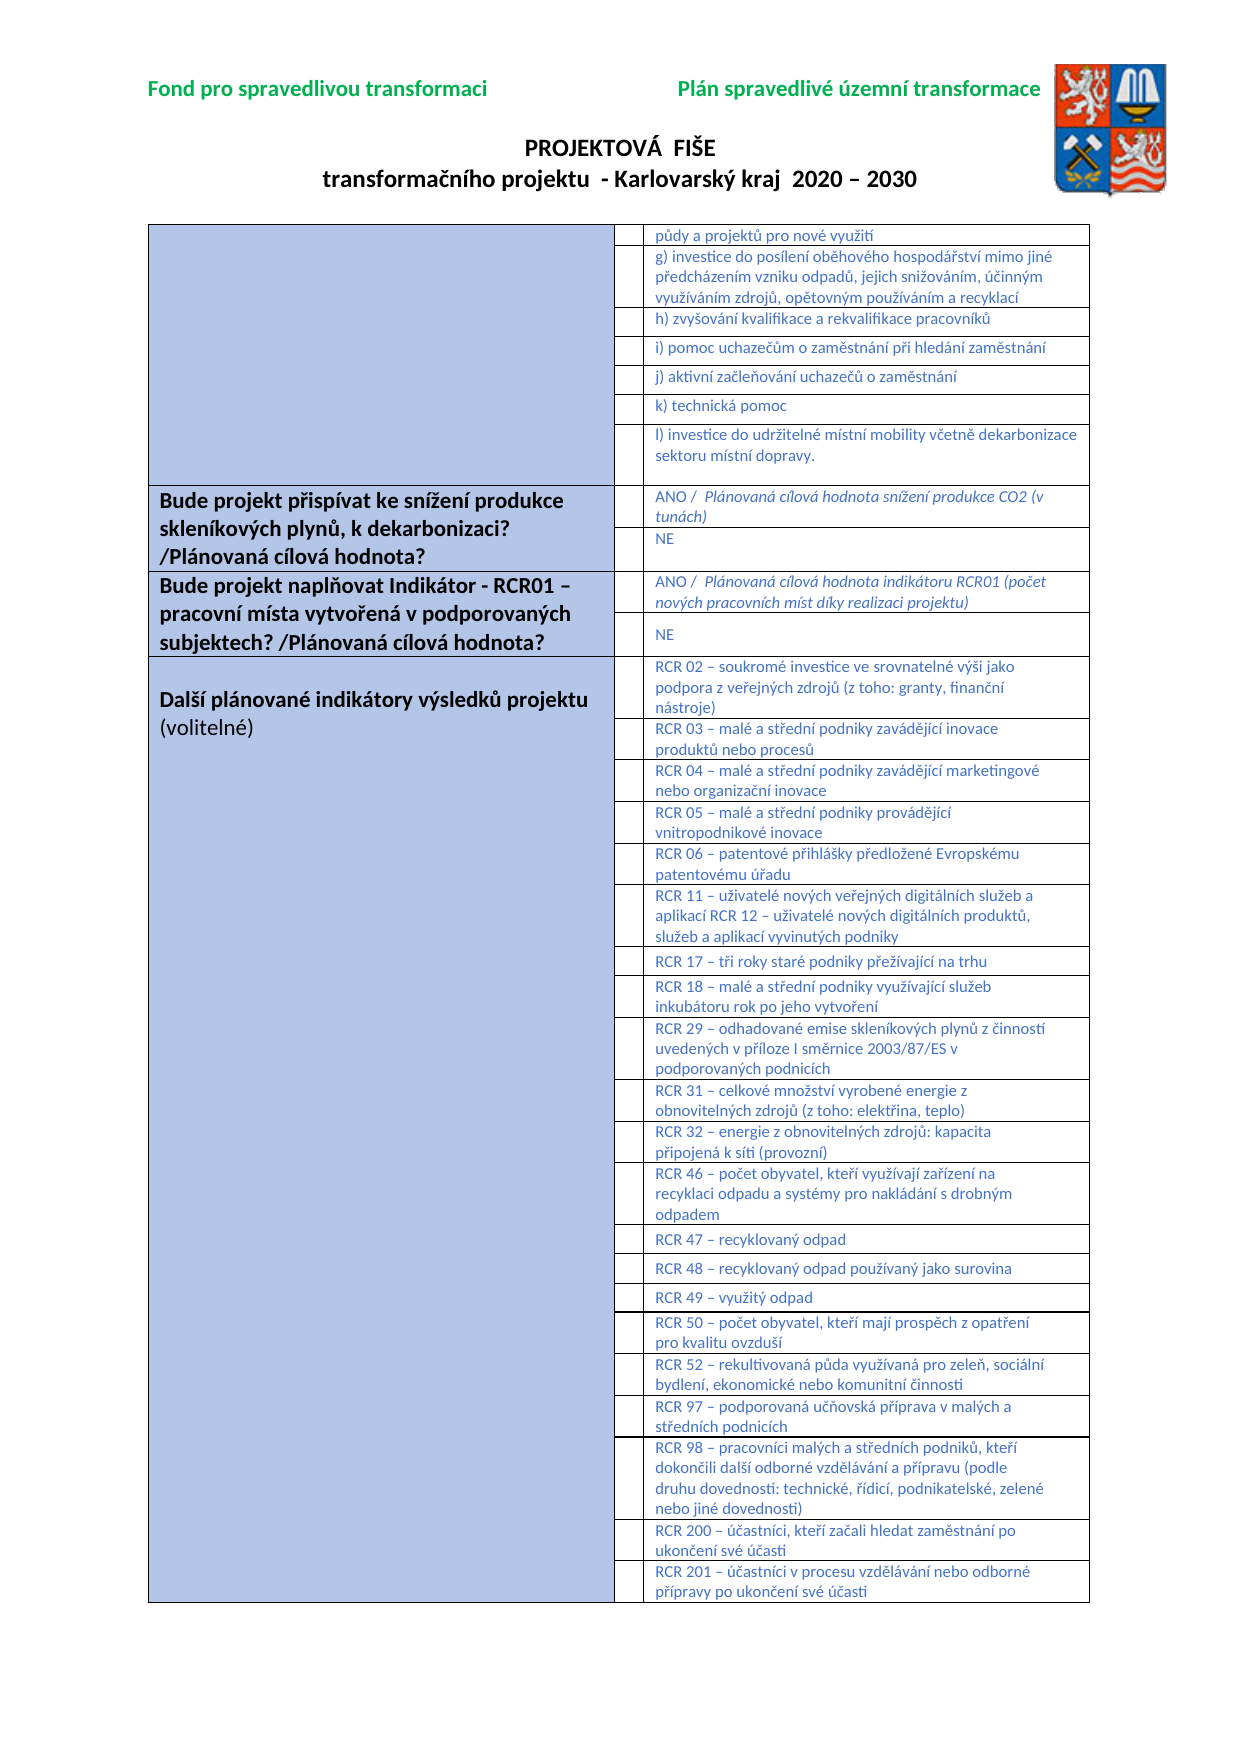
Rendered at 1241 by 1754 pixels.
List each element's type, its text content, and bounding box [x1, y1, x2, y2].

table_cell [615, 802, 643, 843]
table_cell RCR 05 – malé a střední podniky provádějící vnitropodnikové inovace [644, 802, 1060, 843]
table_cell [1060, 1313, 1089, 1353]
table_cell RCR 46 – počet obyvatel, kteří využívají zařízení na recyklaci odpadu a systémy pro nakládání s drobným odpadem [644, 1163, 1060, 1224]
picture [1053, 64, 1168, 199]
table_cell [615, 1163, 643, 1224]
table_cell RCR 97 – podporovaná učňovská příprava v malých a středních podnicích [644, 1396, 1060, 1436]
table_cell RCR 32 – energie z obnovitelných zdrojů: kapacita připojená k síti (provozní) [644, 1122, 1060, 1162]
table_cell [1060, 976, 1089, 1017]
table_cell Další plánované indikátory výsledků projektu (volitelné) [149, 657, 614, 1519]
table_cell NE [644, 528, 1089, 571]
table_cell [1060, 1520, 1089, 1560]
table_cell i) pomoc uchazečům o zaměstnání při hledání zaměstnání [644, 337, 1089, 365]
table_cell [615, 885, 643, 946]
table_cell [1060, 719, 1089, 759]
table_cell [615, 337, 643, 365]
table_cell [1060, 1018, 1089, 1079]
table_cell ANO / Plánovaná cílová hodnota snížení produkce CO2 (v tunách) [644, 486, 1089, 527]
table_cell [615, 225, 643, 245]
table_cell [615, 613, 643, 656]
table_cell k) technická pomoc [644, 395, 1089, 423]
table_cell [615, 760, 643, 801]
table_cell h) zvyšování kvalifikace a rekvalifikace pracovníků [644, 308, 1089, 336]
table_cell [615, 976, 643, 1017]
table_cell NE [644, 613, 1089, 656]
table_cell [615, 1313, 643, 1353]
table_cell [615, 719, 643, 759]
table_cell RCR 47 – recyklovaný odpad [644, 1225, 1060, 1253]
table_cell [1060, 885, 1089, 946]
table_cell RCR 03 – malé a střední podniky zavádějící inovace produktů nebo procesů [644, 719, 1060, 759]
table_cell [615, 572, 643, 612]
table_cell [1060, 1396, 1089, 1436]
table_cell RCR 18 – malé a střední podniky využívající služeb inkubátoru rok po jeho vytvoření [644, 976, 1060, 1017]
table_cell RCR 52 – rekultivovaná půda využívaná pro zeleň, sociální bydlení, ekonomické nebo komunitní činnosti [644, 1354, 1060, 1395]
table_cell [615, 1561, 643, 1602]
table_cell [1060, 1080, 1089, 1121]
table_cell Bude projekt naplňovat Indikátor - RCR01 – pracovní místa vytvořená v podporovaných subjektech? /Plánovaná cílová hodnota? [149, 572, 614, 656]
table_cell [1060, 1354, 1089, 1395]
table_cell [1060, 1225, 1089, 1253]
table_cell RCR 11 – uživatelé nových veřejných digitálních služeb a aplikací RCR 12 – uživatelé nových digitálních produktů, služeb a aplikací vyvinutých podniky [644, 885, 1060, 946]
table_cell RCR 201 – účastníci v procesu vzdělávání nebo odborné přípravy po ukončení své účasti [644, 1561, 1060, 1602]
table_cell RCR 50 – počet obyvatel, kteří mají prospěch z opatření pro kvalitu ovzduší [644, 1313, 1060, 1353]
table_cell [1060, 802, 1089, 843]
table_cell [615, 844, 643, 884]
table_cell RCR 49 – využitý odpad [644, 1284, 1060, 1311]
table_cell [1060, 1122, 1089, 1162]
table_cell ANO / Plánovaná cílová hodnota indikátoru RCR01 (počet nových pracovních míst díky realizaci projektu) [644, 572, 1089, 612]
table_cell f) investice do obnovy a dekontaminace lokalit, rekultivace půdy a projektů pro nové využití [644, 225, 1089, 245]
table_cell [615, 486, 643, 527]
table_cell l) investice do udržitelné místní mobility včetně dekarbonizace sektoru místní dopravy. [644, 425, 1089, 485]
table_cell [615, 1438, 643, 1519]
table_cell [1060, 1163, 1089, 1224]
table_cell [615, 528, 643, 571]
table_cell [615, 657, 643, 718]
table_cell [615, 1520, 643, 1560]
table_cell [615, 395, 643, 423]
table_cell [1060, 1438, 1089, 1519]
table_cell RCR 98 – pracovníci malých a středních podniků, kteří dokončili další odborné vzdělávání a přípravu (podle druhu dovednosti: technické, řídicí, podnikatelské, zelené nebo jiné dovednosti) [644, 1438, 1060, 1519]
table_cell [615, 1284, 643, 1311]
table_cell [1060, 844, 1089, 884]
table_cell [615, 1080, 643, 1121]
table_cell RCR 06 – patentové přihlášky předložené Evropskému patentovému úřadu [644, 844, 1060, 884]
table_cell RCR 02 – soukromé investice ve srovnatelné výši jako podpora z veřejných zdrojů (z toho: granty, finanční nástroje) [644, 657, 1060, 718]
table_cell RCR 48 – recyklovaný odpad používaný jako surovina [644, 1254, 1060, 1282]
table_cell [615, 246, 643, 307]
table_cell j) aktivní začleňování uchazečů o zaměstnání [644, 366, 1089, 394]
table_cell Bude projekt přispívat ke snížení produkce skleníkových plynů, k dekarbonizaci? /Plánovaná cílová hodnota? [149, 486, 614, 571]
table_cell g) investice do posílení oběhového hospodářství mimo jiné předcházením vzniku odpadů, jejich snižováním, účinným využíváním zdrojů, opětovným používáním a recyklací [644, 246, 1089, 307]
table_cell [615, 1254, 643, 1282]
table_cell [615, 308, 643, 336]
table_cell RCR 29 – odhadované emise skleníkových plynů z činností uvedených v příloze I směrnice 2003/87/ES v podporovaných podnicích [644, 1018, 1060, 1079]
table_cell [615, 425, 643, 485]
table_cell [615, 1122, 643, 1162]
table_cell [1060, 947, 1089, 975]
table_cell [615, 366, 643, 394]
table_cell RCR 31 – celkové množství vyrobené energie z obnovitelných zdrojů (z toho: elektřina, teplo) [644, 1080, 1060, 1121]
table_cell [149, 1519, 614, 1602]
table_cell RCR 17 – tři roky staré podniky přežívající na trhu [644, 947, 1060, 975]
table_cell [615, 1354, 643, 1395]
table_cell [1060, 760, 1089, 801]
table_cell [1060, 1284, 1089, 1311]
table_cell [615, 1225, 643, 1253]
table_cell [615, 1396, 643, 1436]
table_cell RCR 04 – malé a střední podniky zavádějící marketingové nebo organizační inovace [644, 760, 1060, 801]
table_cell [1060, 657, 1089, 718]
table_cell [615, 1018, 643, 1079]
table_cell [1060, 1254, 1089, 1282]
table_cell [615, 947, 643, 975]
table_cell [1060, 1561, 1089, 1602]
table_cell RCR 200 – účastníci, kteří začali hledat zaměstnání po ukončení své účasti [644, 1520, 1060, 1560]
